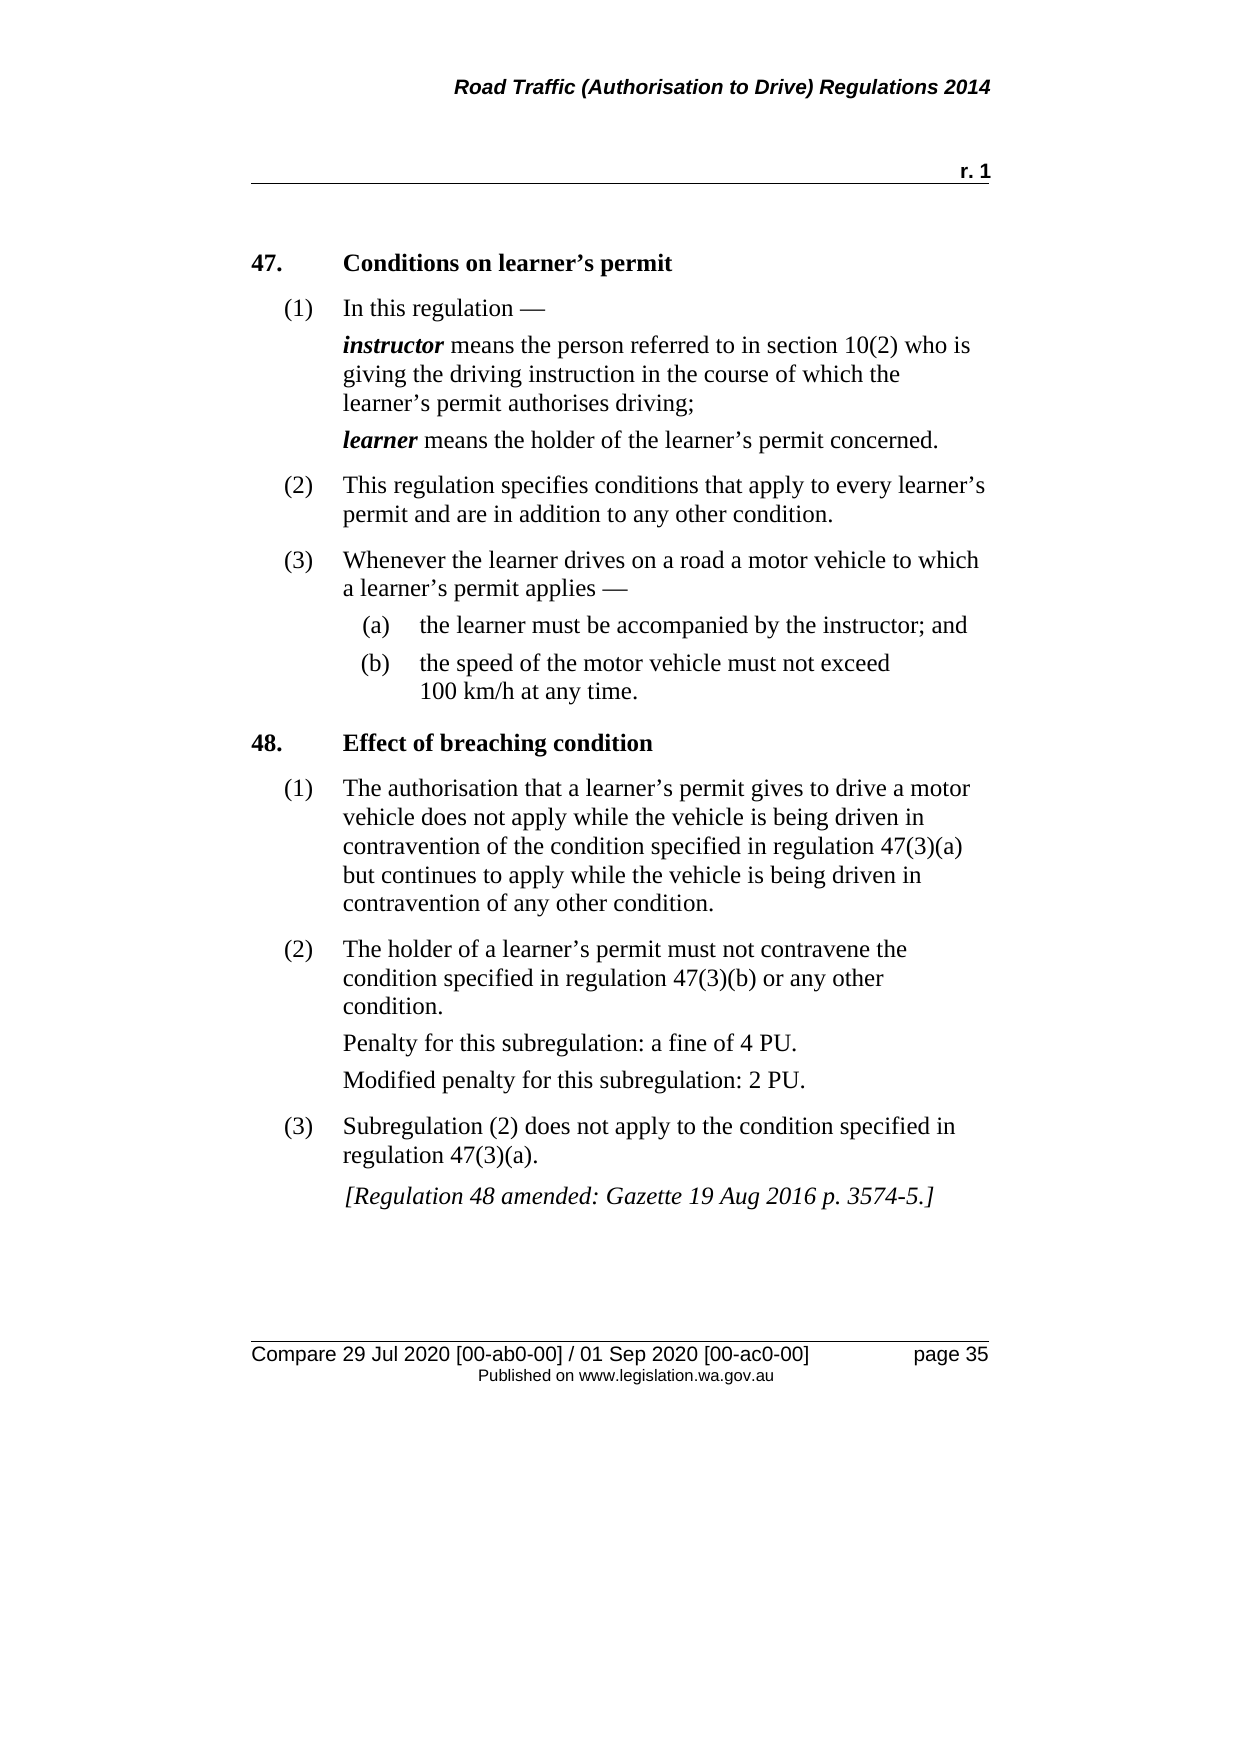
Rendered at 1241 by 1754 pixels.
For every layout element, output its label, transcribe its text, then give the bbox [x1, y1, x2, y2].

text (a) the learner must be accompanied by the instructor; and [251, 611, 989, 639]
text [Regulation 48 amended: Gazette 19 Aug 2016 p. 3574-5.] [251, 1181, 989, 1210]
text (1) In this regulation — [251, 293, 989, 322]
text Penalty for this subregulation: a fine of 4 PU. [251, 1028, 989, 1057]
text (3) Subregulation (2) does not apply to the condition specified in regulation 47(3)(a). [251, 1111, 989, 1168]
text instructor means the person referred to in section 10(2) who is giving the driving instruction in the course of which the learner’s permit authorises driving; [251, 331, 989, 417]
subtitle 47. Conditions on learner’s permit [251, 248, 989, 277]
text (1) The authorisation that a learner’s permit gives to drive a motor vehicle does not apply while the vehicle is being driven in contravention of the condition specified in regulation 47(3)(a) but continues to apply while the vehicle is being driven in contravention of any other condition. [251, 773, 989, 917]
text (2) The holder of a learner’s permit must not contravene the condition specified in regulation 47(3)(b) or any other condition. [251, 934, 989, 1020]
text (2) This regulation specifies conditions that apply to every learner’s permit and are in addition to any other condition. [251, 471, 989, 528]
text Modified penalty for this subregulation: 2 PU. [251, 1066, 989, 1094]
text (3) Whenever the learner drives on a road a motor vehicle to which a learner’s permit applies — [251, 545, 989, 602]
text (b) the speed of the motor vehicle must not exceed 100 km/h at any time. [251, 648, 989, 705]
text learner means the holder of the learner’s permit concerned. [251, 425, 989, 454]
subtitle 48. Effect of breaching condition [251, 728, 989, 757]
